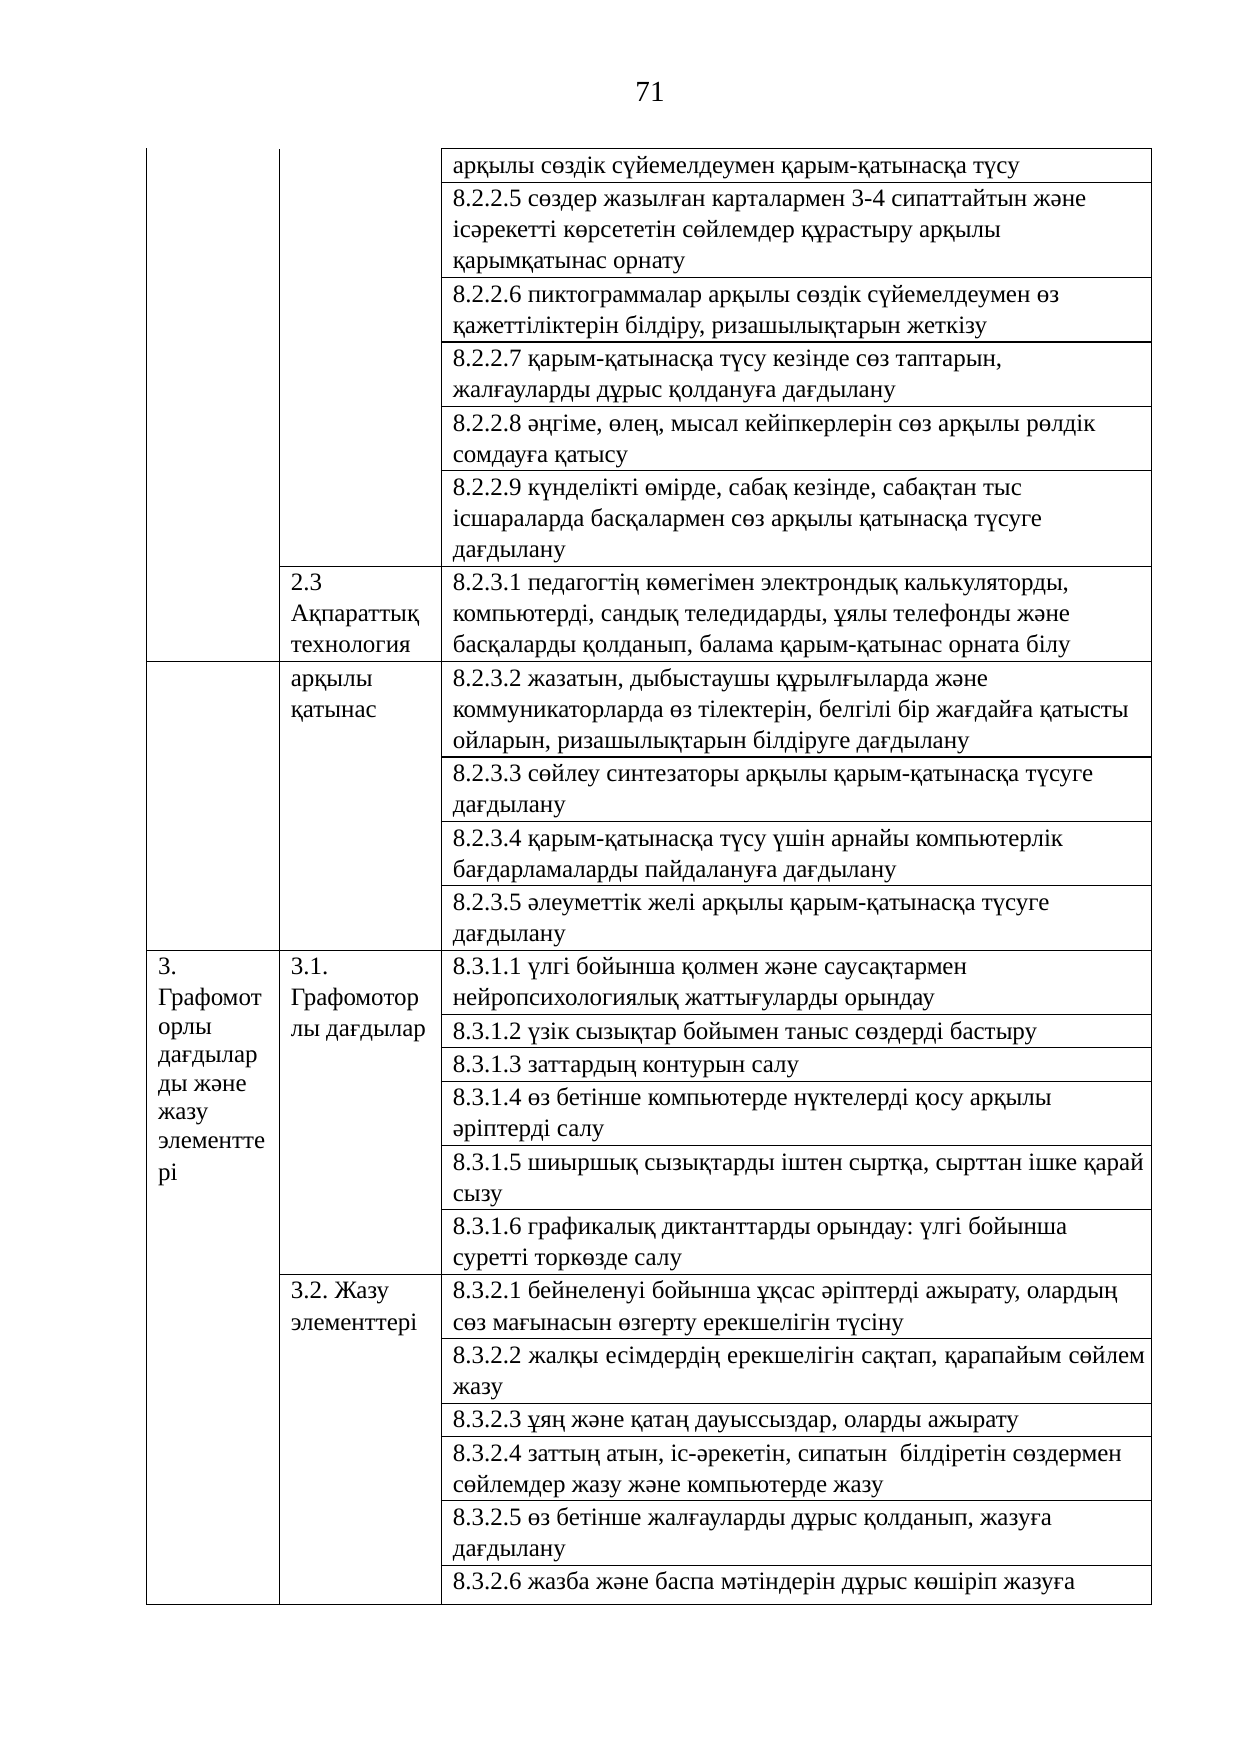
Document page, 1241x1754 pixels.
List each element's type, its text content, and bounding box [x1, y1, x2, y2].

table_cell 8.3.1.4 өз бетінше компьютерде нүктелерді қосу арқылы әріптерді салу [442, 1082, 1151, 1145]
table_cell 8.3.2.3 ұяң және қатаң дауыссыздар, оларды ажырату [442, 1404, 1151, 1436]
table_cell 8.2.2.6 пиктограммалар арқылы сөздік сүйемелдеумен өз қажеттіліктерін білдіру, ризашылықтарын жеткізу [442, 278, 1151, 341]
table_cell 3.2. Жазу элементтері [280, 1275, 441, 1604]
table_cell 8.2.2.5 сөздер жазылған карталармен 3-4 сипаттайтын және ісәрекетті көрсететін сөйлемдер құрастыру арқылы қарымқатынас орнату [442, 183, 1151, 277]
table_cell 3.1. Графомотор лы дағдылар [280, 951, 441, 1274]
table_cell 8.2.3.1 педагогтің көмегімен электрондық калькуляторды, компьютерді, сандық теледидарды, ұялы телефонды және басқаларды қолданып, балама қарым-қатынас орната білу [442, 567, 1151, 661]
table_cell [442, 1566, 1151, 1604]
table_cell [147, 662, 279, 949]
table_cell 8.3.1.3 заттардың контурын салу [442, 1048, 1151, 1081]
table_cell 8.2.2.8 әңгіме, өлең, мысал кейіпкерлерін сөз арқылы рөлдік сомдауға қатысу [442, 407, 1151, 470]
table_cell 8.2.3.2 жазатын, дыбыстаушы құрылғыларда және коммуникаторларда өз тілектерін, белгілі бір жағдайға қатысты ойларын, ризашылықтарын білдіруге дағдылану [442, 662, 1151, 756]
table_cell арқылы қатынас [280, 662, 441, 949]
table_cell 8.3.1.6 графикалық диктанттарды орындау: үлгі бойынша суретті торкөзде салу [442, 1210, 1151, 1274]
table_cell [442, 149, 1151, 182]
table_cell 8.3.1.2 үзік сызықтар бойымен таныс сөздерді бастыру [442, 1015, 1151, 1047]
table_cell 8.3.1.1 үлгі бойынша қолмен және саусақтармен нейропсихологиялық жаттығуларды орындау [442, 951, 1151, 1014]
table_cell 8.2.3.5 әлеуметтік желі арқылы қарым-қатынасқа түсуге дағдылану [442, 886, 1151, 949]
table_cell 8.3.2.5 өз бетінше жалғауларды дұрыс қолданып, жазуға дағдылану [442, 1501, 1151, 1564]
table_cell 8.3.2.2 жалқы есімдердің ерекшелігін сақтап, қарапайым сөйлем жазу [442, 1339, 1151, 1402]
table_cell 8.3.2.4 заттың атын, іс-әрекетін, сипатын білдіретін сөздермен сөйлемдер жазу және компьютерде жазу [442, 1437, 1151, 1500]
table_cell 8.2.3.3 сөйлеу синтезаторы арқылы қарым-қатынасқа түсуге дағдылану [442, 758, 1151, 821]
table_cell 8.2.2.7 қарым-қатынасқа түсу кезінде сөз таптарын, жалғауларды дұрыс қолдануға дағдылану [442, 343, 1151, 406]
table_cell 8.3.1.5 шиыршық сызықтарды іштен сыртқа, сырттан ішке қарай сызу [442, 1146, 1151, 1209]
table_cell 3. Графомот орлы дағдылар ды және жазу элементте рі [147, 951, 279, 1604]
table_cell 2.3 Ақпараттық технология [280, 567, 441, 661]
table_cell 8.3.2.1 бейнеленуі бойынша ұқсас әріптерді ажырату, олардың сөз мағынасын өзгерту ерекшелігін түсіну [442, 1275, 1151, 1338]
table_cell 8.2.3.4 қарым-қатынасқа түсу үшін арнайы компьютерлік бағдарламаларды пайдалануға дағдылану [442, 822, 1151, 885]
table_cell 8.2.2.9 күнделікті өмірде, сабақ кезінде, сабақтан тыс ісшараларда басқалармен сөз арқылы қатынасқа түсуге дағдылану [442, 471, 1151, 566]
